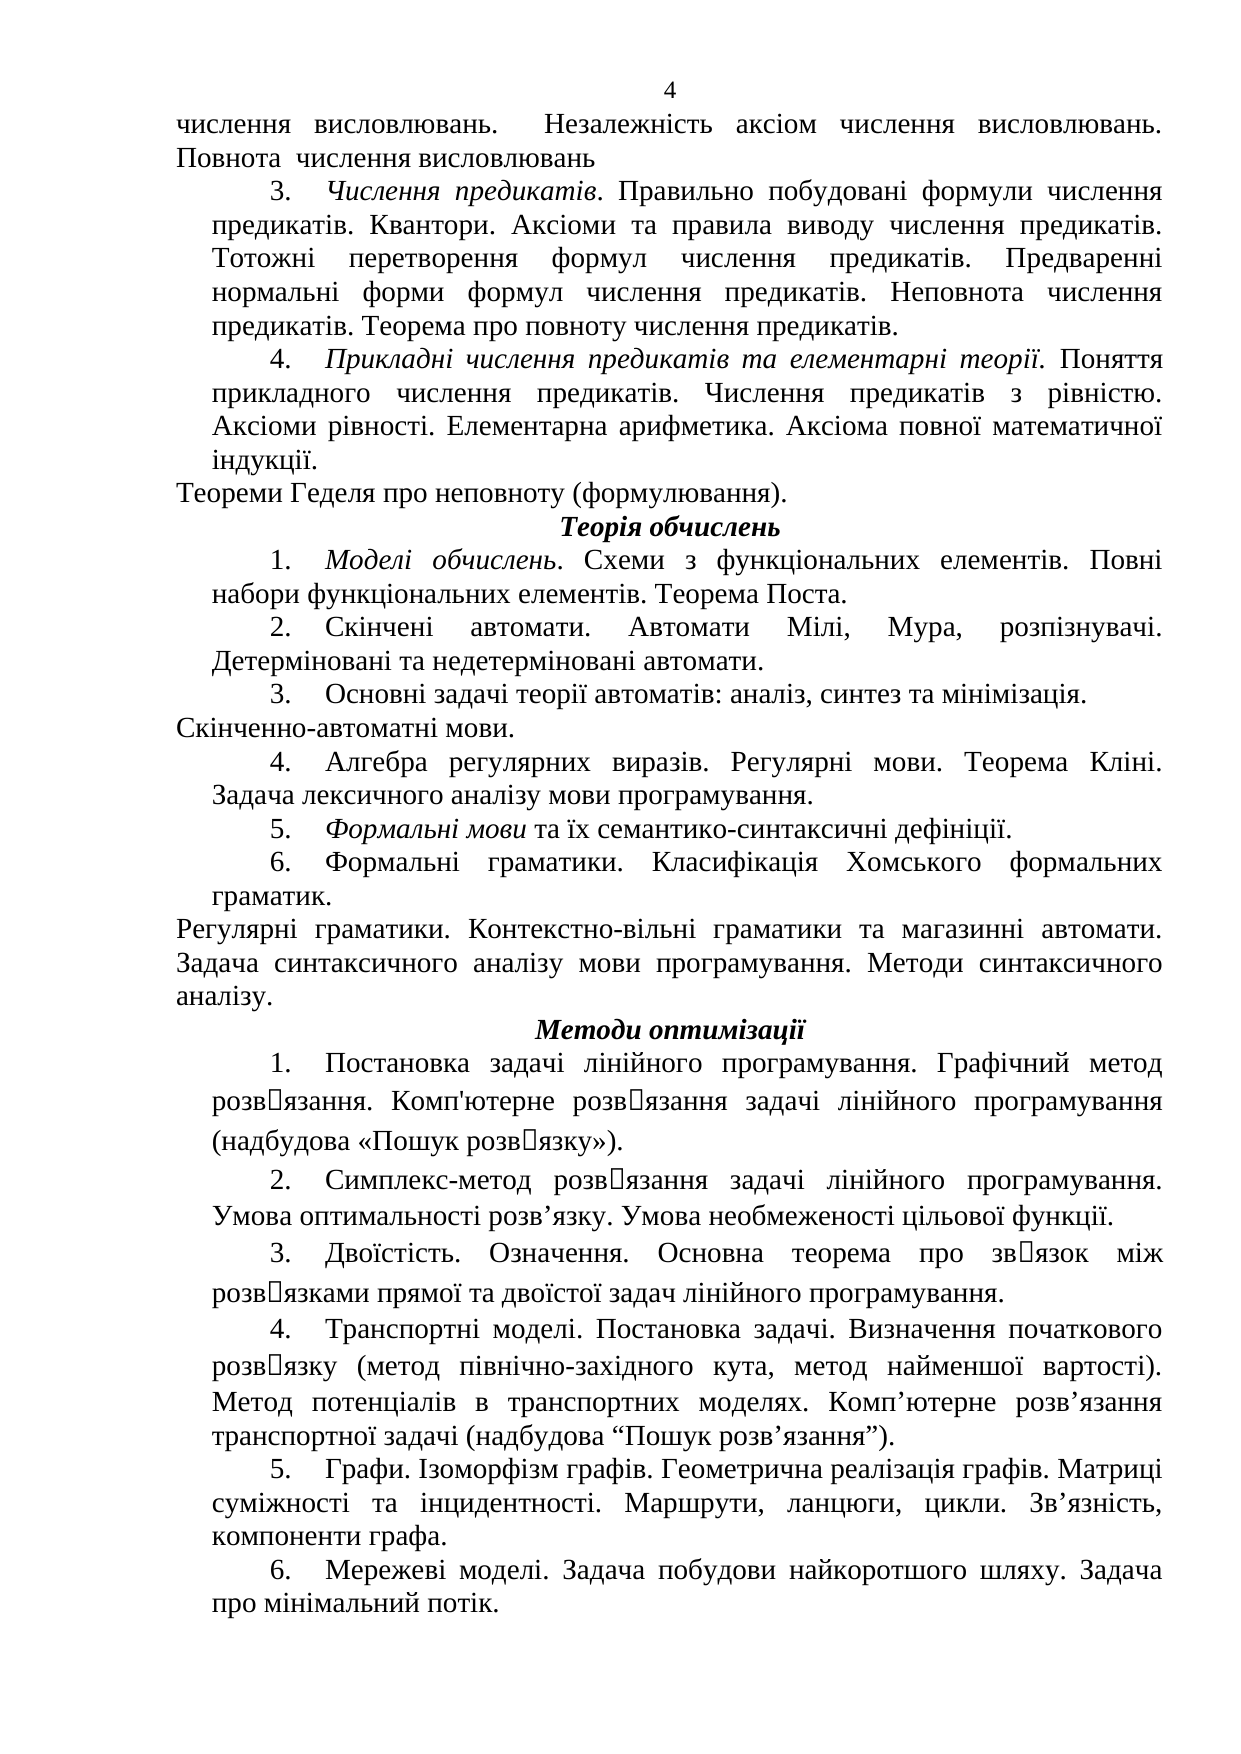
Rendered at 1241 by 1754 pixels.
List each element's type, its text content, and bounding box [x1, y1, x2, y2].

list Алгебра регулярних виразів. Регулярні мови. Теорема Кліні. Задача лексичного аналізу мови програмування. [212, 744, 1163, 811]
subtitle Теорія обчислень [177, 509, 1162, 542]
text Регулярні граматики. Контекстно-вільні граматики та магазинні автомати. Задача синтаксичного аналізу мови програмування. Методи синтаксичного аналізу. [176, 911, 1163, 1012]
list Основні задачі теорії автоматів: аналіз, синтез та мінімізація. [212, 677, 1163, 710]
list Моделі обчислень. Схеми з функціональних елементів. Повні набори функціональних елементів. Теорема Поста. [212, 542, 1163, 609]
list Мережеві моделі. Задача побудови найкоротшого шляху. Задача про мінімальний потік. [212, 1552, 1163, 1619]
text Скінченно-автоматні мови. [176, 710, 1163, 744]
list Постановка задачі лінійного програмування. Графічний метод розвязання. Комп'ютерне розвязання задачі лінійного програмування (надбудова «Пошук розвязку»). [212, 1046, 1163, 1158]
list Транспортні моделі. Постановка задачі. Визначення початкового розвязку (метод північно-західного кута, метод найменшої вартості). Метод потенціалів в транспортних моделях. Комп’ютерне розв’язання транспортної задачі (надбудова “Пошук розв’язання”). [212, 1311, 1163, 1451]
list Графи. Ізоморфізм графів. Геометрична реалізація графів. Матриці суміжності та інцидентності. Маршрути, ланцюги, цикли. Зв’язність, компоненти графа. [212, 1451, 1163, 1552]
list Прикладні числення предикатів та елементарні теорії. Поняття прикладного числення предикатів. Числення предикатів з рівністю. Аксіоми рівності. Елементарна арифметика. Аксіома повної математичної індукції. [212, 341, 1163, 475]
text Теореми Геделя про неповноту (формулювання). [176, 475, 1163, 509]
list Формальні мови та їх семантико-синтаксичні дефініції. [212, 811, 1163, 844]
list Скінчені автомати. Автомати Мілі, Мура, розпізнувачі. Детерміновані та недетерміновані автомати. [212, 609, 1163, 677]
list Числення предикатів. Правильно побудовані формули числення предикатів. Квантори. Аксіоми та правила виводу числення предикатів. Тотожні перетворення формул числення предикатів. Предваренні нормальні форми формул числення предикатів. Неповнота числення предикатів. Теорема про повноту числення предикатів. [212, 173, 1163, 341]
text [176, 106, 1163, 173]
subtitle Методи оптимізації [177, 1012, 1162, 1046]
list Формальні граматики. Класифікація Хомського формальних граматик. [212, 844, 1163, 911]
list Двоїстість. Означення. Основна теорема про звязок між розвязками прямої та двоїстої задач лінійного програмування. [212, 1232, 1163, 1311]
list Симплекс-метод розвязання задачі лінійного програмування. Умова оптимальності розв’язку. Умова необмеженості цільової функції. [212, 1158, 1163, 1232]
